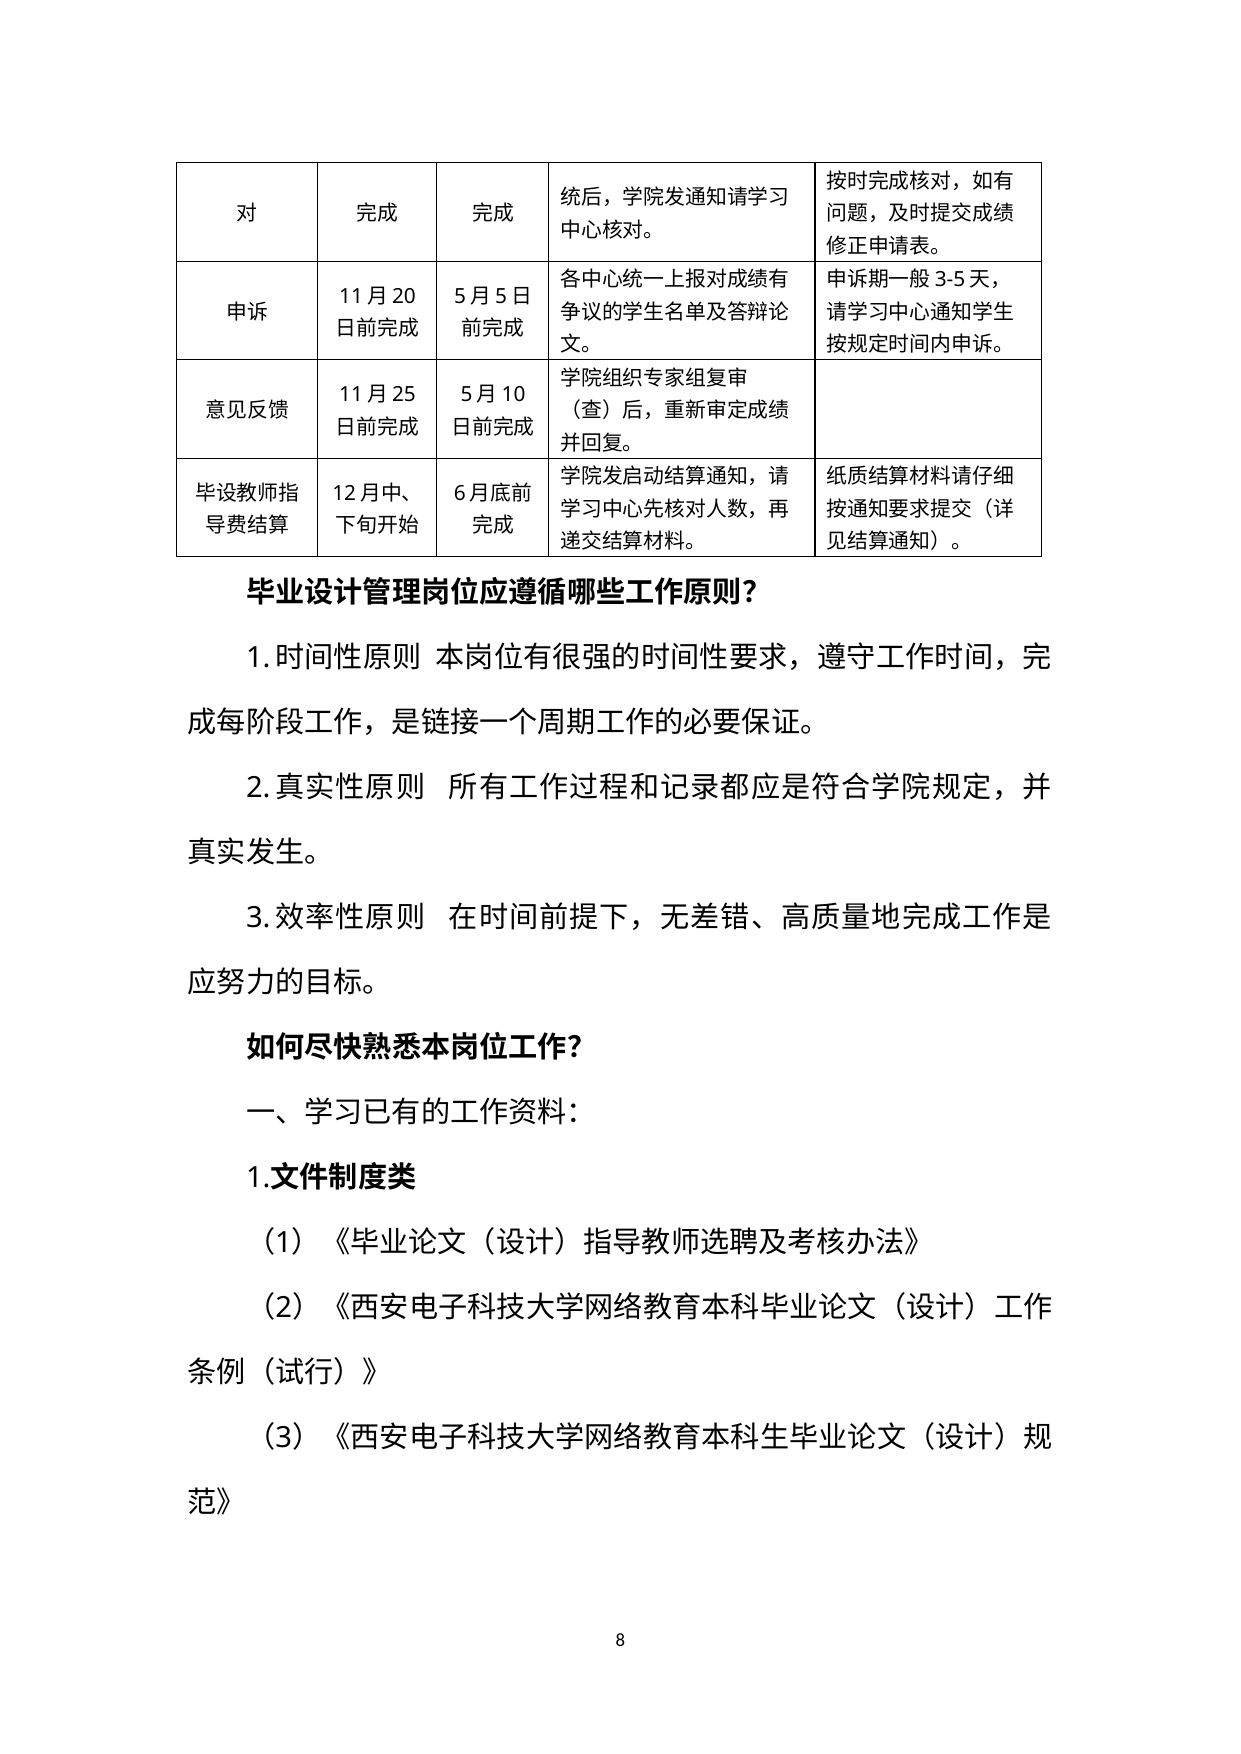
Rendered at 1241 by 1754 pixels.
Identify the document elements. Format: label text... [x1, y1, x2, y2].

text 1.文件制度类 [187, 1142, 1053, 1207]
text （2）《西安电子科技大学网络教育本科毕业论文（设计）工作条例（试行）》 [187, 1272, 1053, 1402]
text （1）《毕业论文（设计）指导教师选聘及考核办法》 [187, 1207, 1053, 1272]
table_cell 5月10日前完成 [437, 360, 548, 458]
list 真实性原则 所有工作过程和记录都应是符合学院规定，并真实发生。 [187, 752, 1053, 882]
text 毕业设计管理岗位应遵循哪些工作原则？ [187, 557, 1053, 622]
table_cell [816, 163, 1041, 261]
table_cell 学院发启动结算通知，请学习中心先核对人数，再递交结算材料。 [549, 459, 814, 556]
table_cell 学院组织专家组复审（查）后，重新审定成绩并回复。 [549, 360, 814, 458]
table_cell 毕设教师指导费结算 [177, 459, 317, 556]
table_cell 5月底前完成 [437, 163, 548, 261]
text （3）《西安电子科技大学网络教育本科生毕业论文（设计）规范》 [187, 1402, 1053, 1532]
table_cell 纸质结算材料请仔细按通知要求提交（详见结算通知）。 [816, 459, 1041, 556]
table_cell 11月25日前完成 [318, 360, 436, 458]
table_cell 意见反馈 [177, 360, 317, 458]
table_cell 申诉 [177, 262, 317, 359]
text 一、学习已有的工作资料： [187, 1077, 1053, 1142]
table_cell 6月底前完成 [437, 459, 548, 556]
list 时间性原则 本岗位有很强的时间性要求，遵守工作时间，完成每阶段工作，是链接一个周期工作的必要保证。 [187, 622, 1053, 752]
table_cell 5月5日前完成 [437, 262, 548, 359]
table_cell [549, 163, 814, 261]
table_cell 12月中、下旬开始 [318, 459, 436, 556]
table_cell 申诉期一般3-5天，请学习中心通知学生按规定时间内申诉。 [816, 262, 1041, 359]
table_cell 各中心统一上报对成绩有争议的学生名单及答辩论文。 [549, 262, 814, 359]
table_cell [816, 360, 1041, 458]
text 如何尽快熟悉本岗位工作？ [187, 1012, 1053, 1077]
list 效率性原则 在时间前提下，无差错、高质量地完成工作是应努力的目标。 [187, 882, 1053, 1012]
table_cell 毕设成绩核对 [177, 163, 317, 261]
table_cell 11月20日前完成 [318, 262, 436, 359]
table_cell 12月中旬完成 [318, 163, 436, 261]
